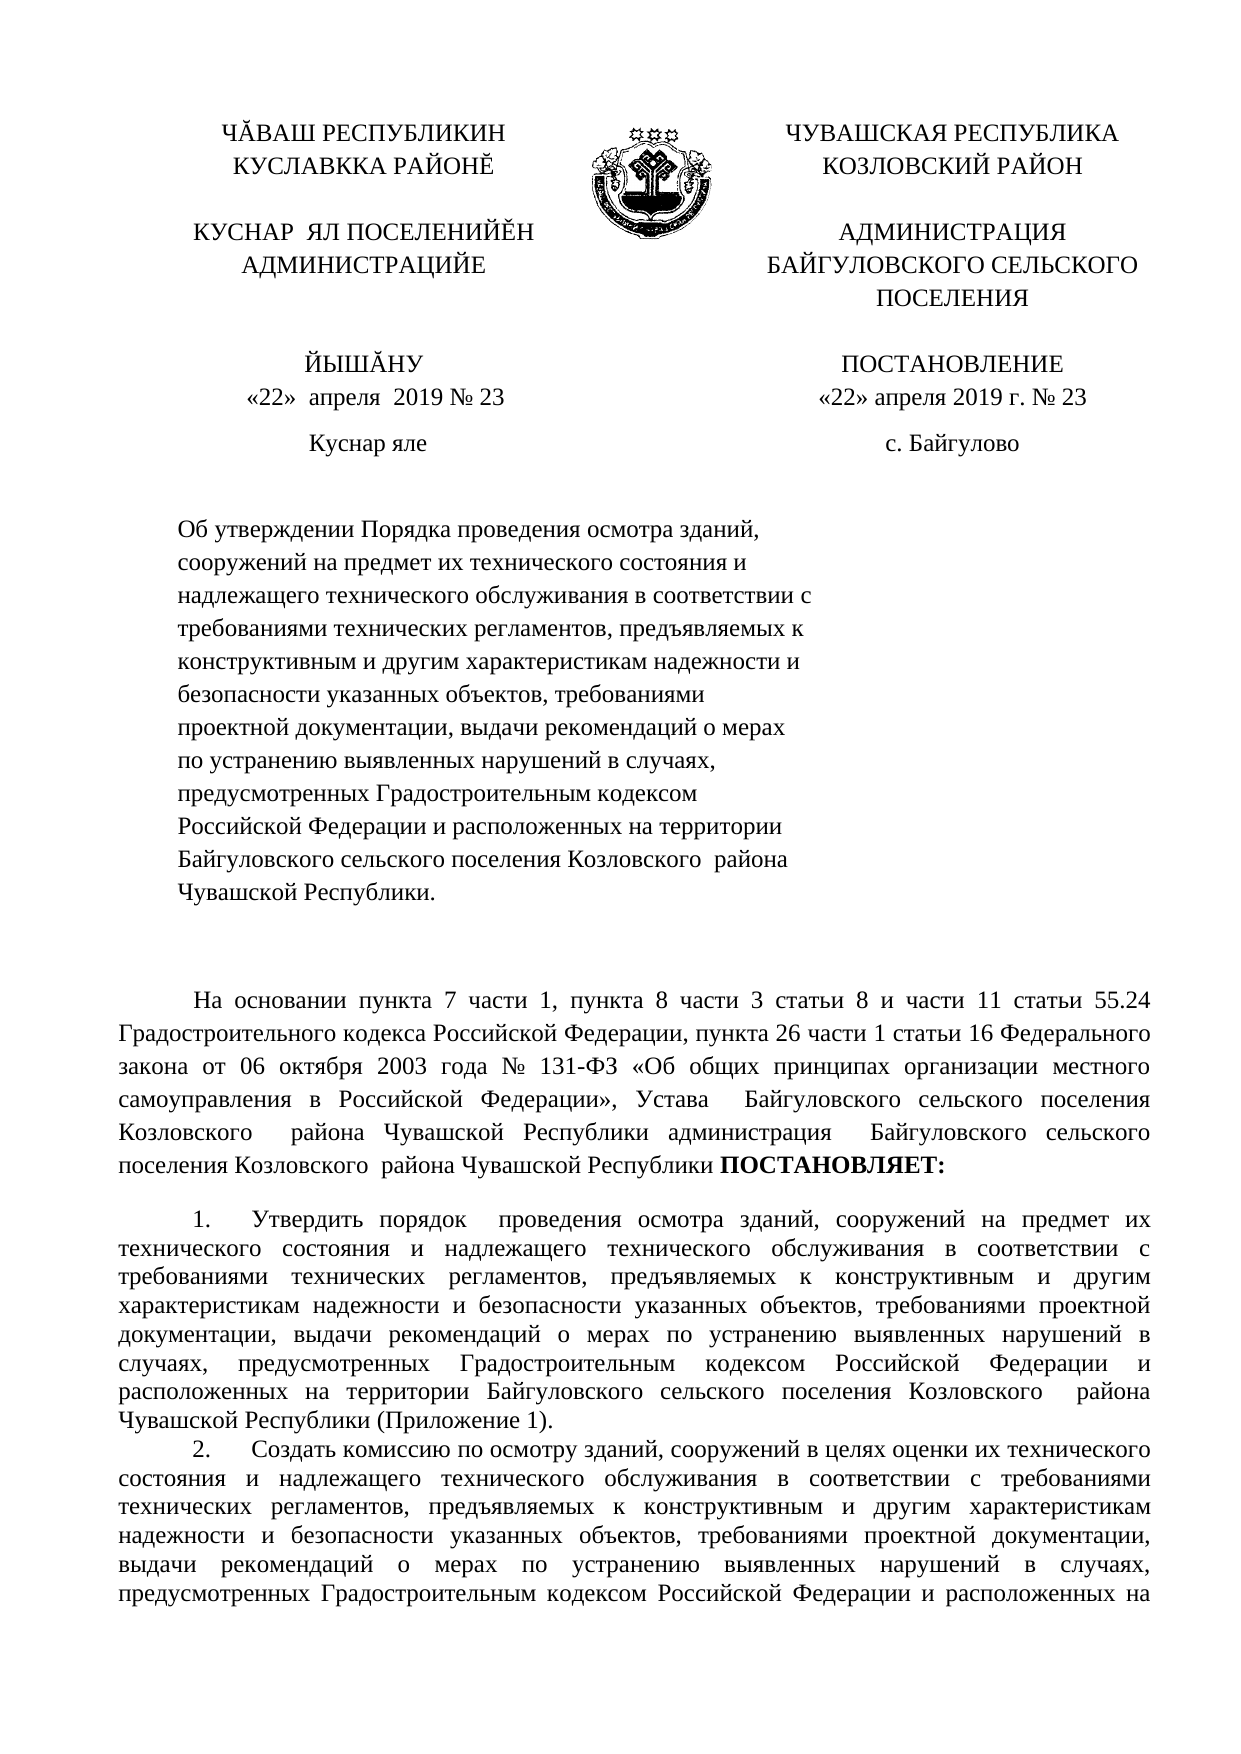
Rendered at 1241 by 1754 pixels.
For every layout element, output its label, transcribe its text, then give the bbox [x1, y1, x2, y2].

text На основании пункта 7 части 1, пункта 8 части 3 статьи 8 и части 11 статьи 55.24 Градостроительного кодекса Российской Федерации, пункта 26 части 1 статьи 16 Федерального закона от 06 октября 2003 года № 131-ФЗ «Об общих принципах организации местного самоуправления в Российской Федерации», Устава Байгуловского сельского поселения Козловского района Чувашской Республики администрация Байгуловского сельского поселения Козловского района Чувашской Республики ПОСТАНОВЛЯЕТ: [118, 985, 1152, 1179]
text Об утверждении Порядка проведения осмотра зданий, сооружений на предмет их технического состояния и надлежащего технического обслуживания в соответствии с требованиями технических регламентов, предъявляемых к конструктивным и другим характеристикам надежности и безопасности указанных объектов, требованиями проектной документации, выдачи рекомендаций о мерах по устранению выявленных нарушений в случаях, предусмотренных Градостроительным кодексом Российской Федерации и расположенных на территории Байгуловского сельского поселения Козловского района Чувашской Республики. [177, 514, 812, 906]
table_cell с. Байгулово [753, 428, 1152, 460]
table_header [561, 118, 753, 382]
table_header ЧᾸВАШ РЕСПУБЛИКИН Куславкка районĔ КУСНАР ЯЛ ПОСЕЛЕНИЙĚН АдминистрацийЕ ЙЫШĂНУ [166, 118, 561, 382]
table_cell «22» апреля 2019 № 23 [166, 382, 753, 428]
table_cell Куснар яле [166, 428, 753, 460]
list Утвердить порядок проведения осмотра зданий, сооружений на предмет их технического состояния и надлежащего технического обслуживания в соответствии с требованиями технических регламентов, предъявляемых к конструктивным и другим характеристикам надежности и безопасности указанных объектов, требованиями проектной документации, выдачи рекомендаций о мерах по устранению выявленных нарушений в случаях, предусмотренных Градостроительным кодексом Российской Федерации и расположенных на территории Байгуловского сельского поселения Козловского района Чувашской Республики (Приложение 1). [118, 1204, 1152, 1434]
table_header Чувашская республика Козловский район АДМИНИСТРАЦИЯ БАЙГУЛОВСКОГО СЕЛЬСКОГО ПОСЕЛЕНИЯ ПОСТАНОВЛЕНИЕ [753, 118, 1152, 382]
table_cell «22» апреля 2019 г. № 23 [753, 382, 1152, 428]
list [118, 1434, 1152, 1606]
